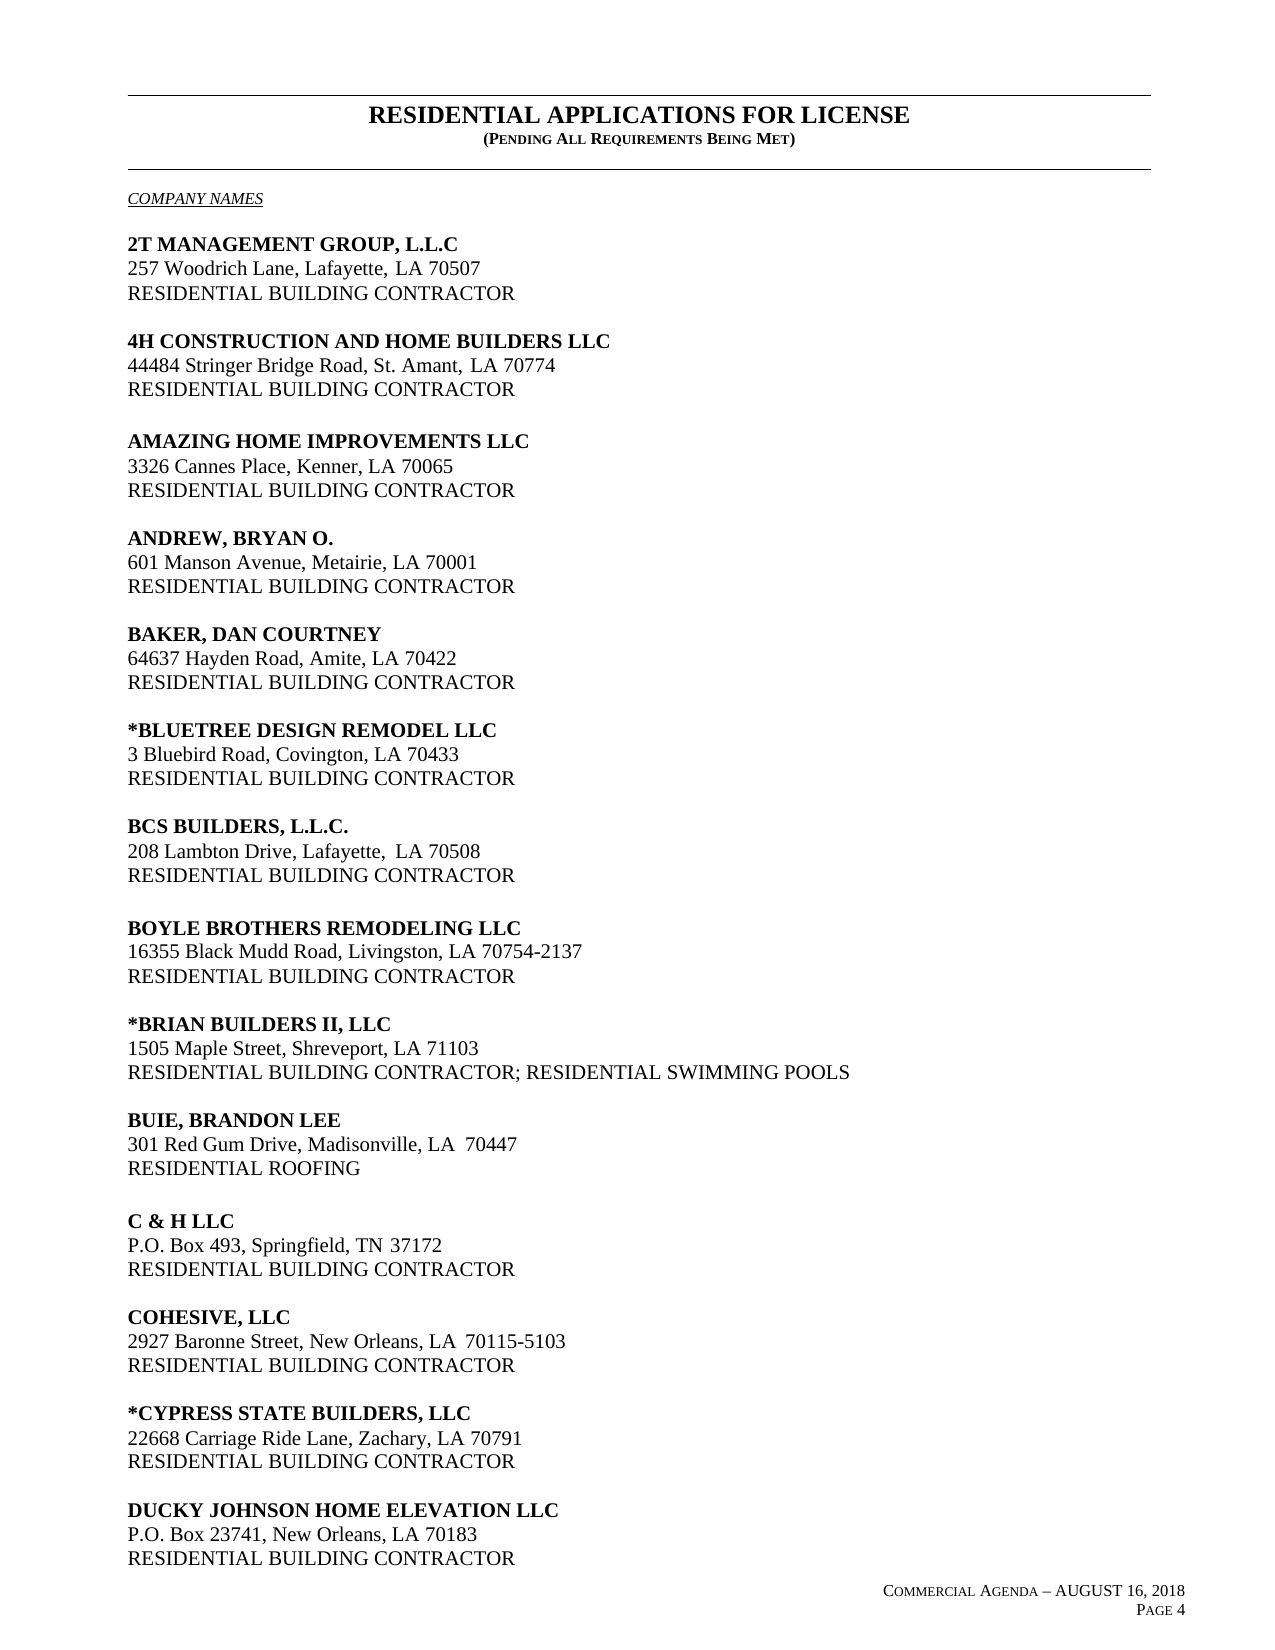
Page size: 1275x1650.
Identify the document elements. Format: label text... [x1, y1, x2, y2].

text RESIDENTIAL BUILDING CONTRACTOR [127, 280, 1166, 304]
text RESIDENTIAL BUILDING CONTRACTOR [127, 1353, 1166, 1377]
text P.O. Box 493, Springfield, TN 37172 [127, 1233, 1166, 1257]
text RESIDENTIAL BUILDING CONTRACTOR; RESIDENTIAL SWIMMING POOLS [127, 1060, 1166, 1084]
text DUCKY JOHNSON HOME ELEVATION LLC [127, 1498, 1166, 1522]
text RESIDENTIAL BUILDING CONTRACTOR [127, 1257, 1166, 1281]
text BAKER, DAN COURTNEY [127, 622, 1166, 646]
text *BLUETREE DESIGN REMODEL LLC [127, 718, 1166, 742]
text RESIDENTIAL BUILDING CONTRACTOR [127, 1449, 1166, 1473]
text RESIDENTIAL BUILDING CONTRACTOR [127, 1546, 1166, 1570]
text Residential Applications FOR LICENSE [127, 96, 1151, 128]
text BCS BUILDERS, L.L.C. [127, 814, 1166, 838]
text 64637 Hayden Road, Amite, LA 70422 [127, 646, 1166, 670]
text RESIDENTIAL BUILDING CONTRACTOR [127, 478, 1166, 502]
text RESIDENTIAL BUILDING CONTRACTOR [127, 963, 1166, 988]
text RESIDENTIAL BUILDING CONTRACTOR [127, 377, 1166, 401]
text BUIE, BRANDON LEE [127, 1108, 1166, 1132]
text 3326 Cannes Place, Kenner, LA 70065 [127, 453, 1166, 478]
text C & H LLC [127, 1209, 1166, 1233]
text AMAZING HOME IMPROVEMENTS LLC [127, 429, 1166, 453]
text BOYLE BROTHERS REMODELING LLC [127, 915, 1166, 939]
text RESIDENTIAL ROOFING [127, 1156, 1166, 1180]
text 22668 Carriage Ride Lane, Zachary, LA 70791 [127, 1425, 1166, 1449]
text 16355 Black Mudd Road, Livingston, LA 70754-2137 [127, 939, 1166, 963]
text 4H CONSTRUCTION AND HOME BUILDERS LLC [127, 328, 1166, 353]
text 257 Woodrich Lane, Lafayette, LA 70507 [127, 256, 1166, 280]
text ANDREW, BRYAN O. [127, 526, 1166, 550]
text P.O. Box 23741, New Orleans, LA 70183 [127, 1522, 1166, 1546]
text (Pending All Requirements Being Met) [127, 128, 1151, 148]
text RESIDENTIAL BUILDING CONTRACTOR [127, 574, 1166, 598]
text *BRIAN BUILDERS II, LLC 1505 Maple Street, Shreveport, LA 71103 [127, 1012, 1166, 1060]
text 601 Manson Avenue, Metairie, LA 70001 [127, 550, 1166, 574]
text RESIDENTIAL BUILDING CONTRACTOR [127, 766, 1166, 790]
text 3 Bluebird Road, Covington, LA 70433 [127, 742, 1166, 766]
text 44484 Stringer Bridge Road, St. Amant, LA 70774 [127, 353, 1166, 377]
text RESIDENTIAL BUILDING CONTRACTOR [127, 670, 1166, 694]
text RESIDENTIAL BUILDING CONTRACTOR [127, 863, 1166, 887]
text 2927 Baronne Street, New Orleans, LA 70115-5103 [127, 1329, 1166, 1353]
text 301 Red Gum Drive, Madisonville, LA 70447 [127, 1132, 1166, 1156]
text *CYPRESS STATE BUILDERS, LLC [127, 1401, 1166, 1425]
text 2T MANAGEMENT GROUP, L.L.C [127, 232, 1166, 256]
text 208 Lambton Drive, Lafayette, LA 70508 [127, 838, 1166, 863]
text COHESIVE, LLC [127, 1305, 1166, 1329]
text COMPANY NAMES [127, 189, 1151, 208]
